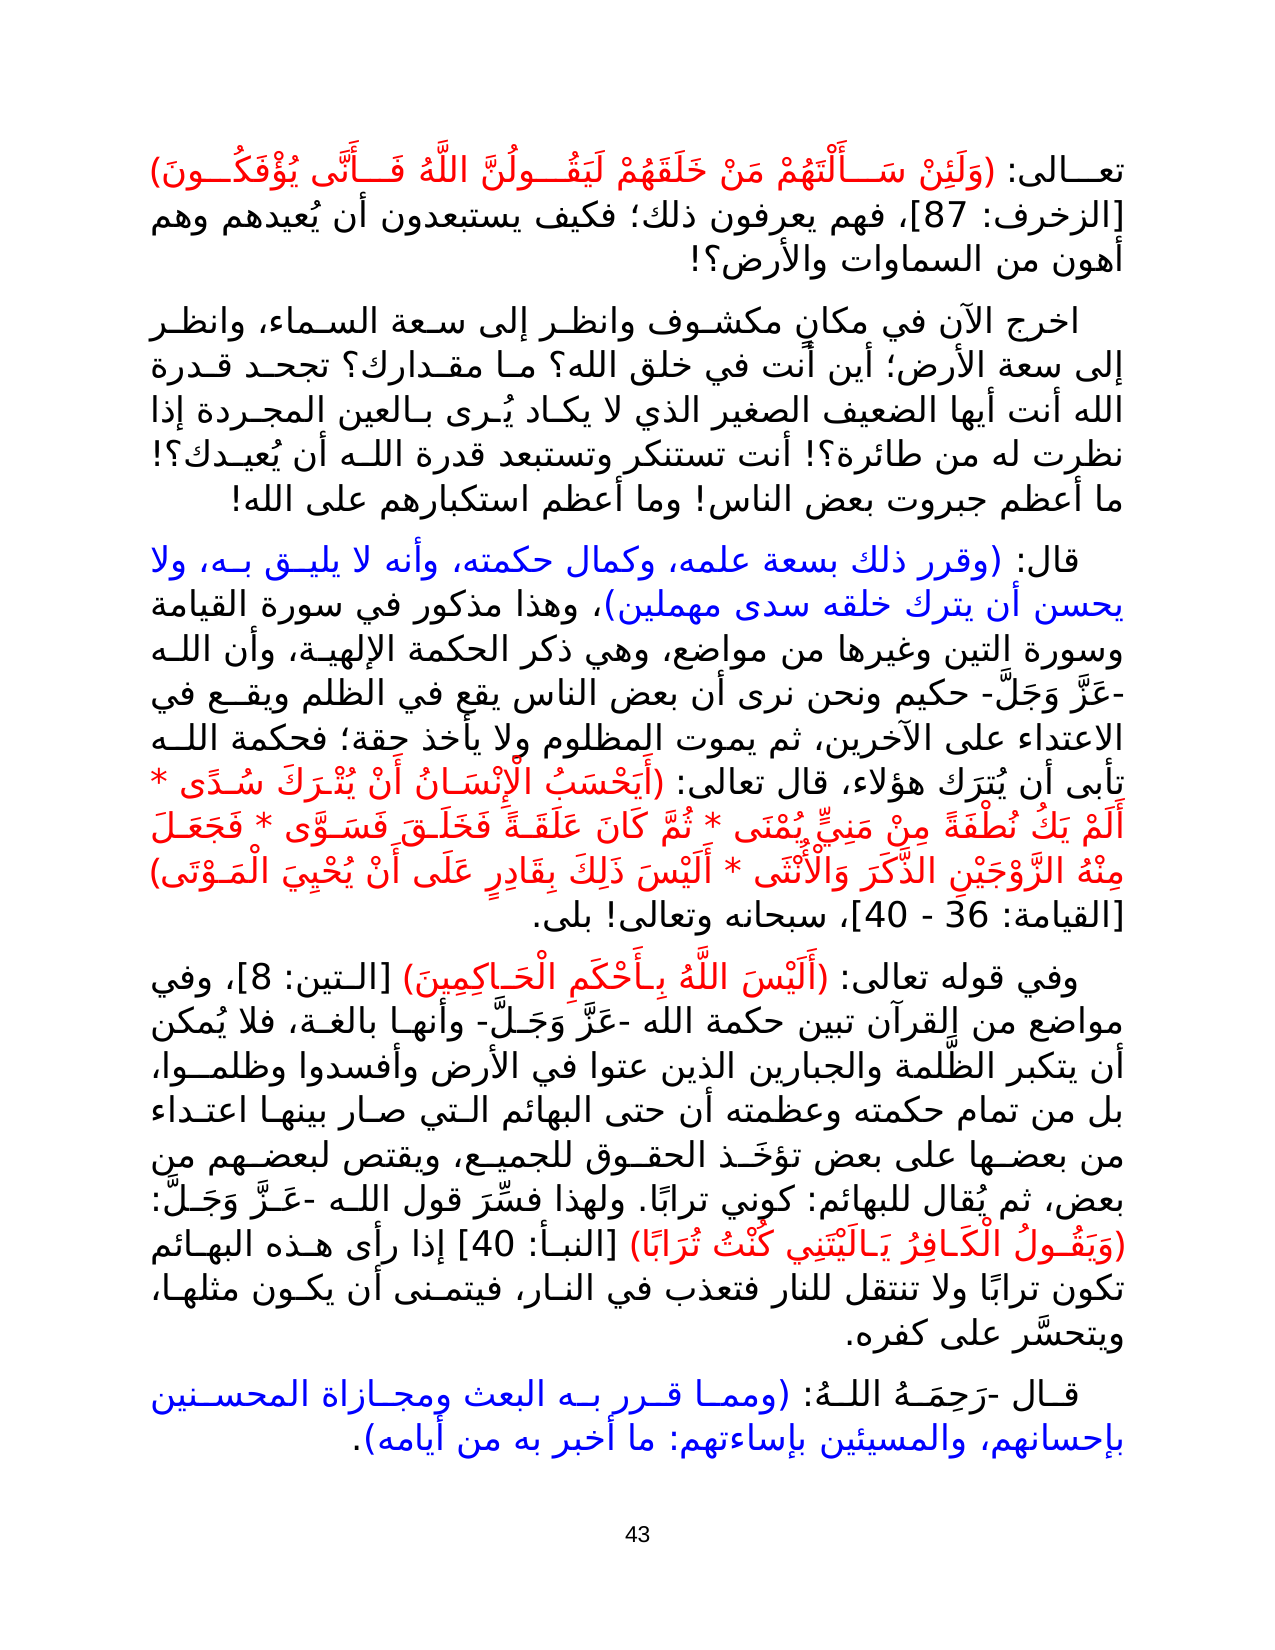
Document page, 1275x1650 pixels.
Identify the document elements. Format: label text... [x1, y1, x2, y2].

text وفي قوله تعالى: ﴿أَلَيْسَ اللَّهُ بِأَحْكَمِ الْحَاكِمِينَ﴾ [التين: 8]، وفي مواضع من القرآن تبين حكمة الله -عَزَّ وَجَلَّ- وأنها بالغة، فلا يُمكن أن يتكبر الظَّلمة والجبارين الذين عتوا في الأرض وأفسدوا وظلموا، بل من تمام حكمته وعظمته أن حتى البهائم التي صار بينها اعتداء من بعضها على بعض تؤخَذ الحقوق للجميع، ويقتص لبعضهم من بعض، ثم يُقال للبهائم: كوني ترابًا. ولهذا فسِّرَ قول الله -عَزَّ وَجَلَّ: ﴿وَيَقُولُ الْكَافِرُ يَالَيْتَنِي كُنْتُ تُرَابًا﴾ [النبأ: 40] إذا رأى هذه البهائم تكون ترابًا ولا تنتقل للنار فتعذب في النار، فيتمنى أن يكون مثلها، ويتحسَّر على كفره. [150, 956, 1125, 1353]
text قال -رَحِمَهُ اللهُ: (ومما قرر به البعث ومجازاة المحسنين بإحسانهم، والمسيئين بإساءتهم: ما أخبر به من أيامه). [150, 1373, 1125, 1459]
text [150, 150, 1125, 280]
text قال: (وقرر ذلك بسعة علمه، وكمال حكمته، وأنه لا يليق به، ولا يحسن أن يترك خلقه سدى مهملين)، وهذا مذكور في سورة القيامة وسورة التين وغيرها من مواضع، وهي ذكر الحكمة الإلهية، وأن الله -عَزَّ وَجَلَّ- حكيم ونحن نرى أن بعض الناس يقع في الظلم ويقع في الاعتداء على الآخرين، ثم يموت المظلوم ولا يأخذ حقة؛ فحكمة الله تأبى أن يُترَك هؤلاء، قال تعالى: ﴿أَيَحْسَبُ الْإِنْسَانُ أَنْ يُتْرَكَ سُدًى * أَلَمْ يَكُ نُطْفَةً مِنْ مَنِيٍّ يُمْنَى * ثُمَّ كَانَ عَلَقَةً فَخَلَقَ فَسَوَّى * فَجَعَلَ مِنْهُ الزَّوْجَيْنِ الذَّكَرَ وَالْأُنْثَى * أَلَيْسَ ذَلِكَ بِقَادِرٍ عَلَى أَنْ يُحْيِيَ الْمَوْتَى﴾ [القيامة: 36 - 40]، سبحانه وتعالى! بلى. [150, 539, 1125, 936]
text اخرج الآن في مكانٍ مكشوف وانظر إلى سعة السماء، وانظر إلى سعة الأرض؛ أين أنت في خلق الله؟ ما مقدارك؟ تجحد قدرة الله أنت أيها الضعيف الصغير الذي لا يكاد يُرى بالعين المجردة إذا نظرت له من طائرة؟! أنت تستنكر وتستبعد قدرة الله أن يُعيدك؟! ما أعظم جبروت بعض الناس! وما أعظم استكبارهم على الله! [150, 300, 1125, 519]
